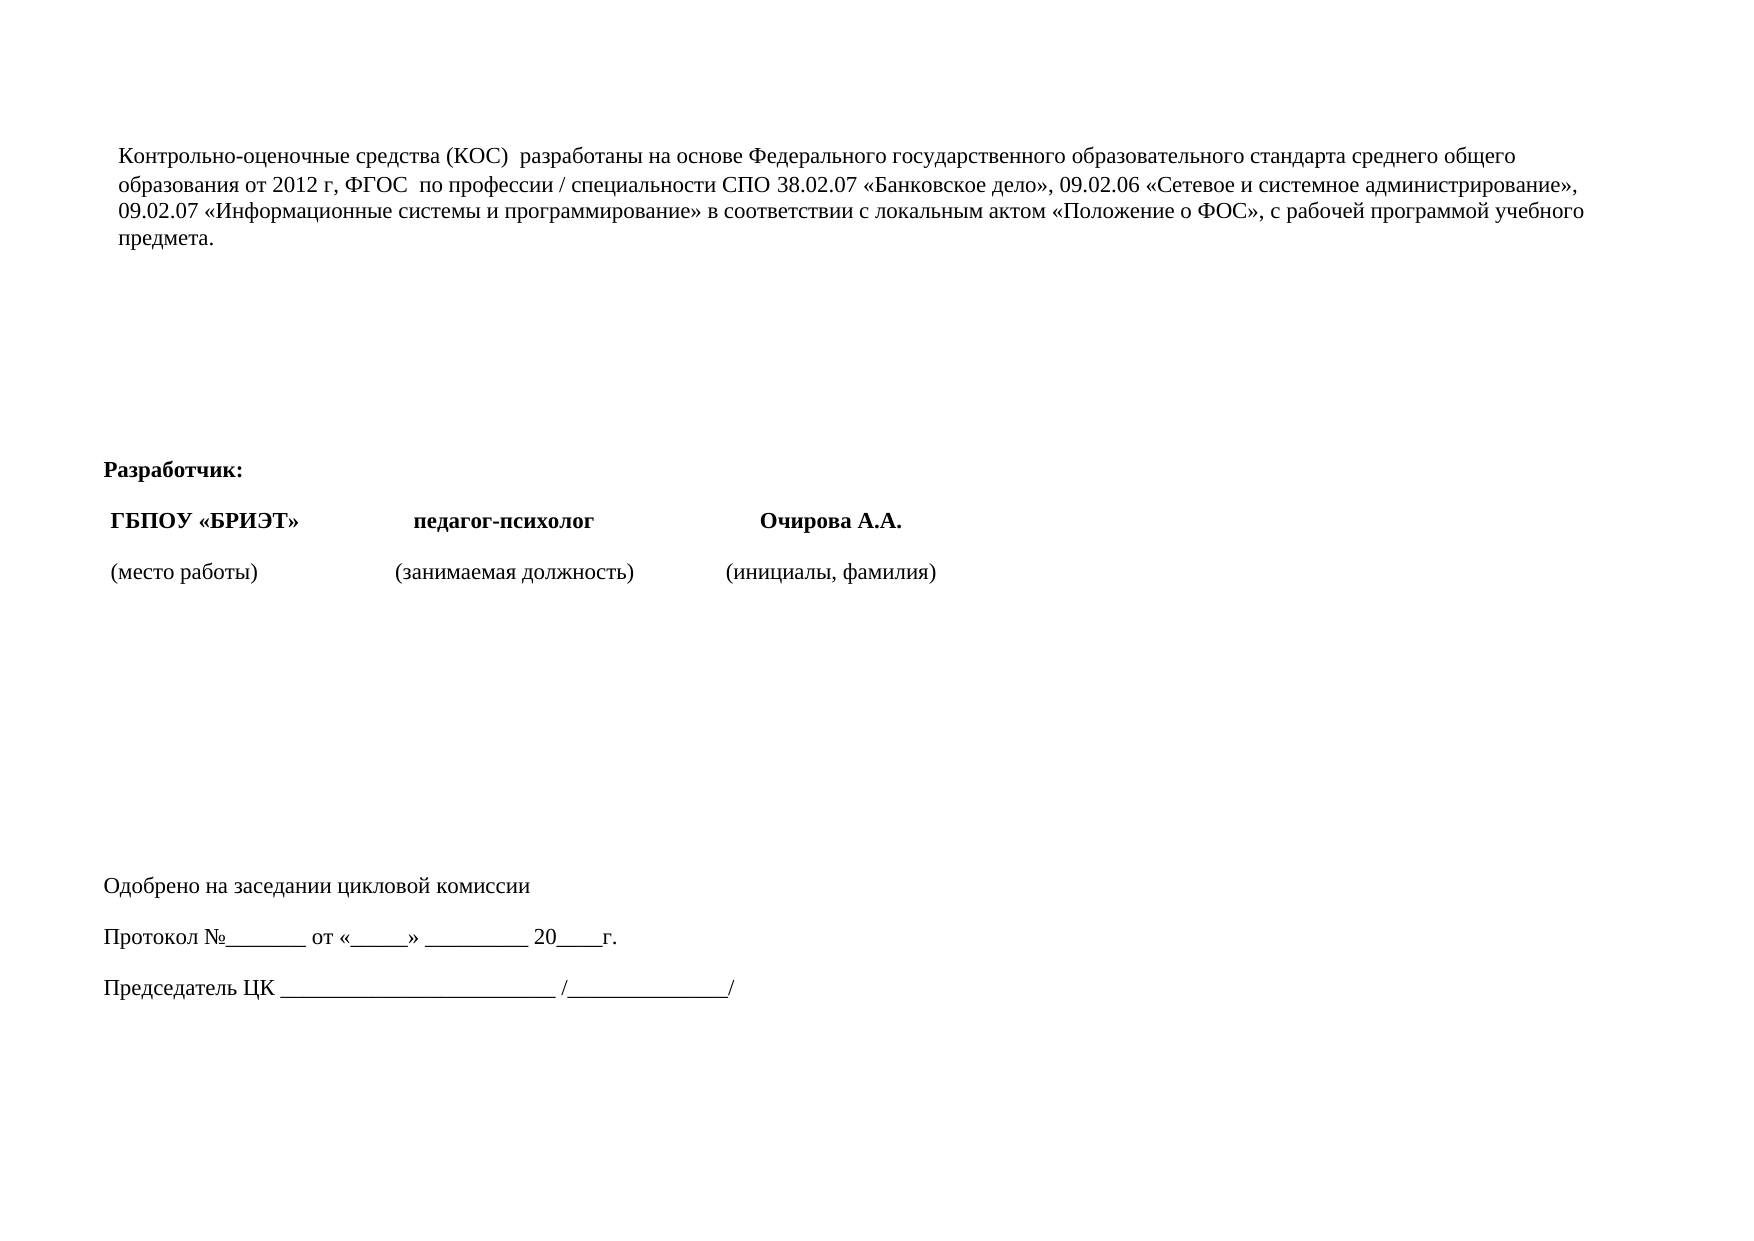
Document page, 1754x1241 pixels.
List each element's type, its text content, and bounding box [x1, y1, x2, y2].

text Контрольно-оценочные средства (КОС) разработаны на основе Федерального государственного образовательного стандарта среднего общего образования от 2012 г, ФГОС по профессии / специальности СПО 38.02.07 «Банковское дело», 09.02.06 «Сетевое и системное администрирование», 09.02.07 «Информационные системы и программирование» в соответствии с локальным актом «Положение о ФОС», с рабочей программой учебного предмета. [118, 142, 1636, 250]
table_header Одобрено на заседании цикловой комиссии Протокол №_______ от «_____» _________ 20____г. Председатель ЦК ________________________ /______________/ [107, 872, 961, 1025]
text (место работы) (занимаемая должность) (инициалы, фамилия) [59, 558, 1665, 584]
text Разработчик: [103, 456, 1665, 482]
text ГБПОУ «БРИЭТ» педагог-психолог Очирова А.А. [59, 507, 1665, 533]
